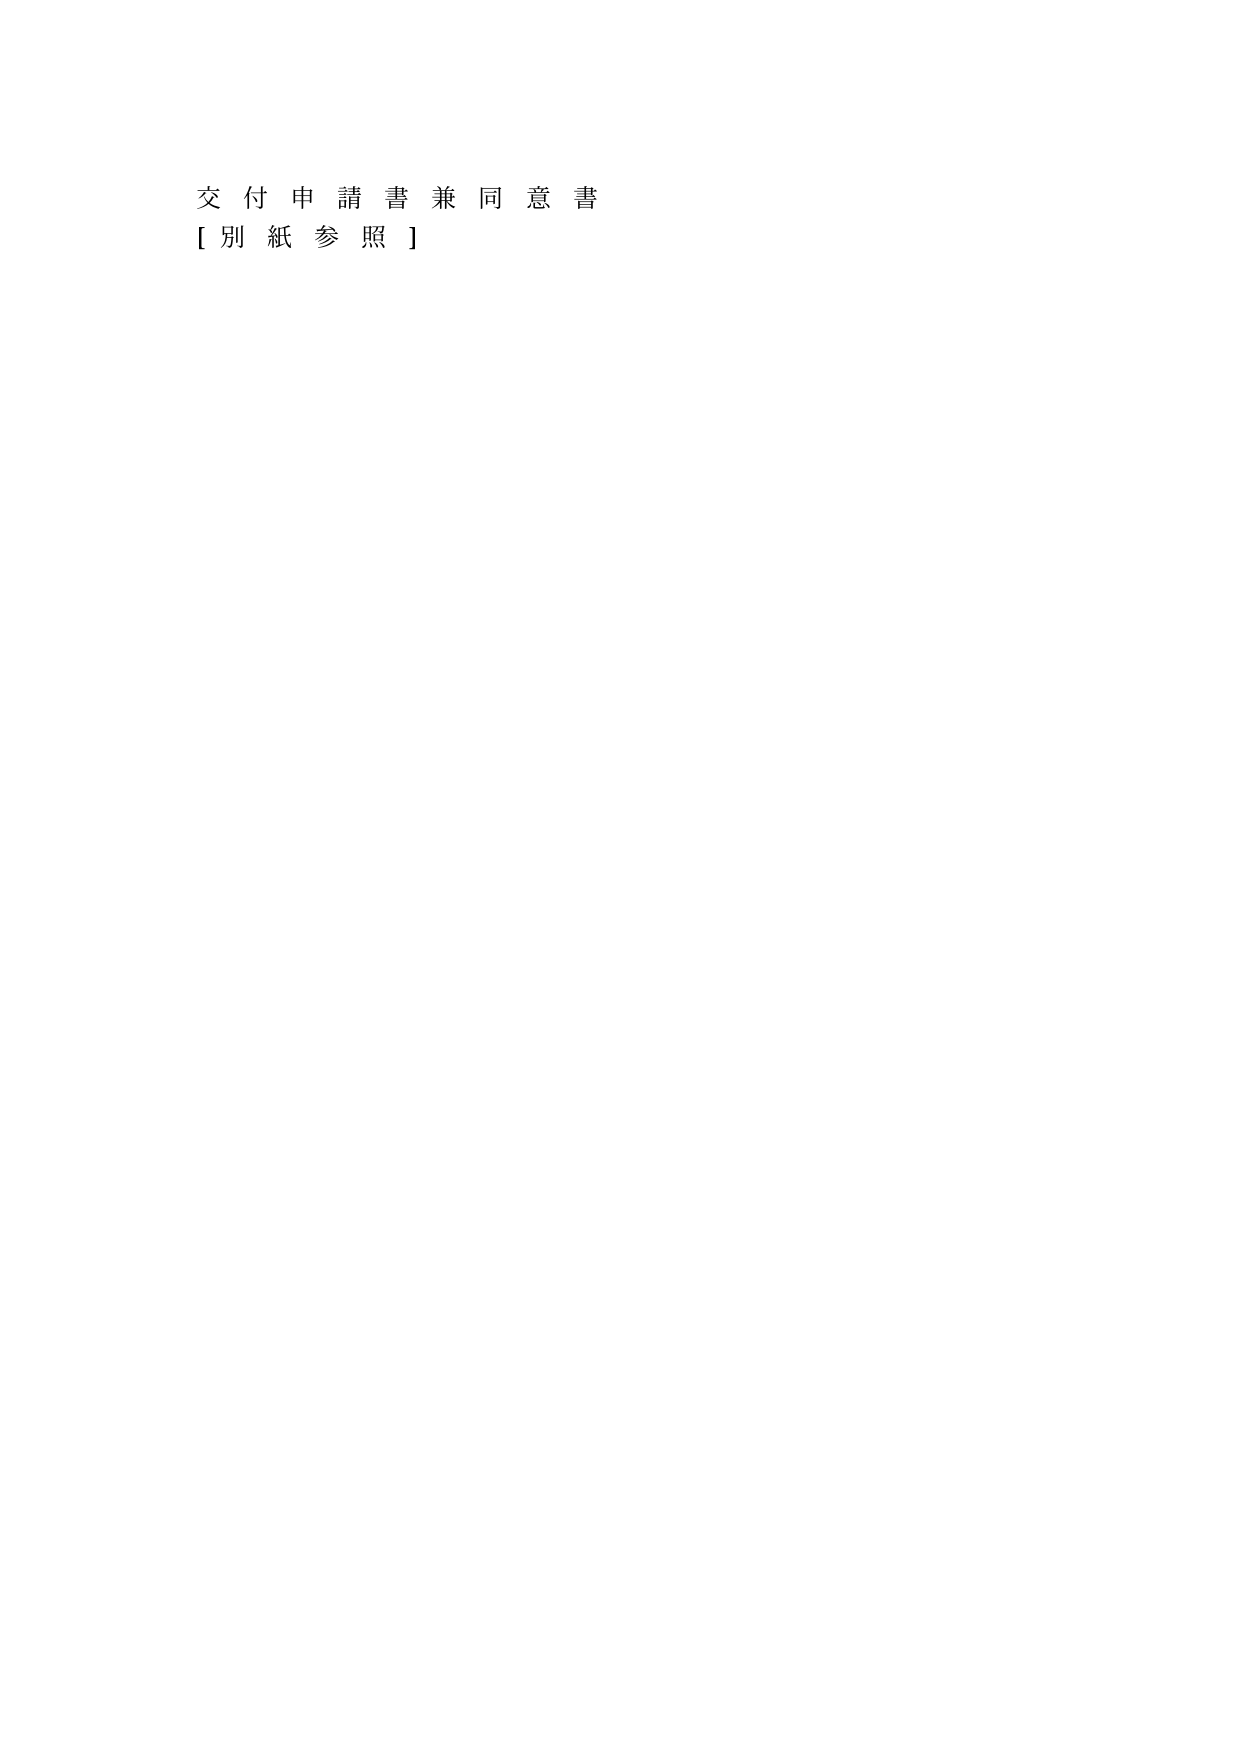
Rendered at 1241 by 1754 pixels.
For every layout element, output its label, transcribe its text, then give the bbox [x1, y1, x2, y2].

text [別紙参照] [174, 216, 1091, 255]
text 交付申請書兼同意書 [174, 178, 1091, 216]
